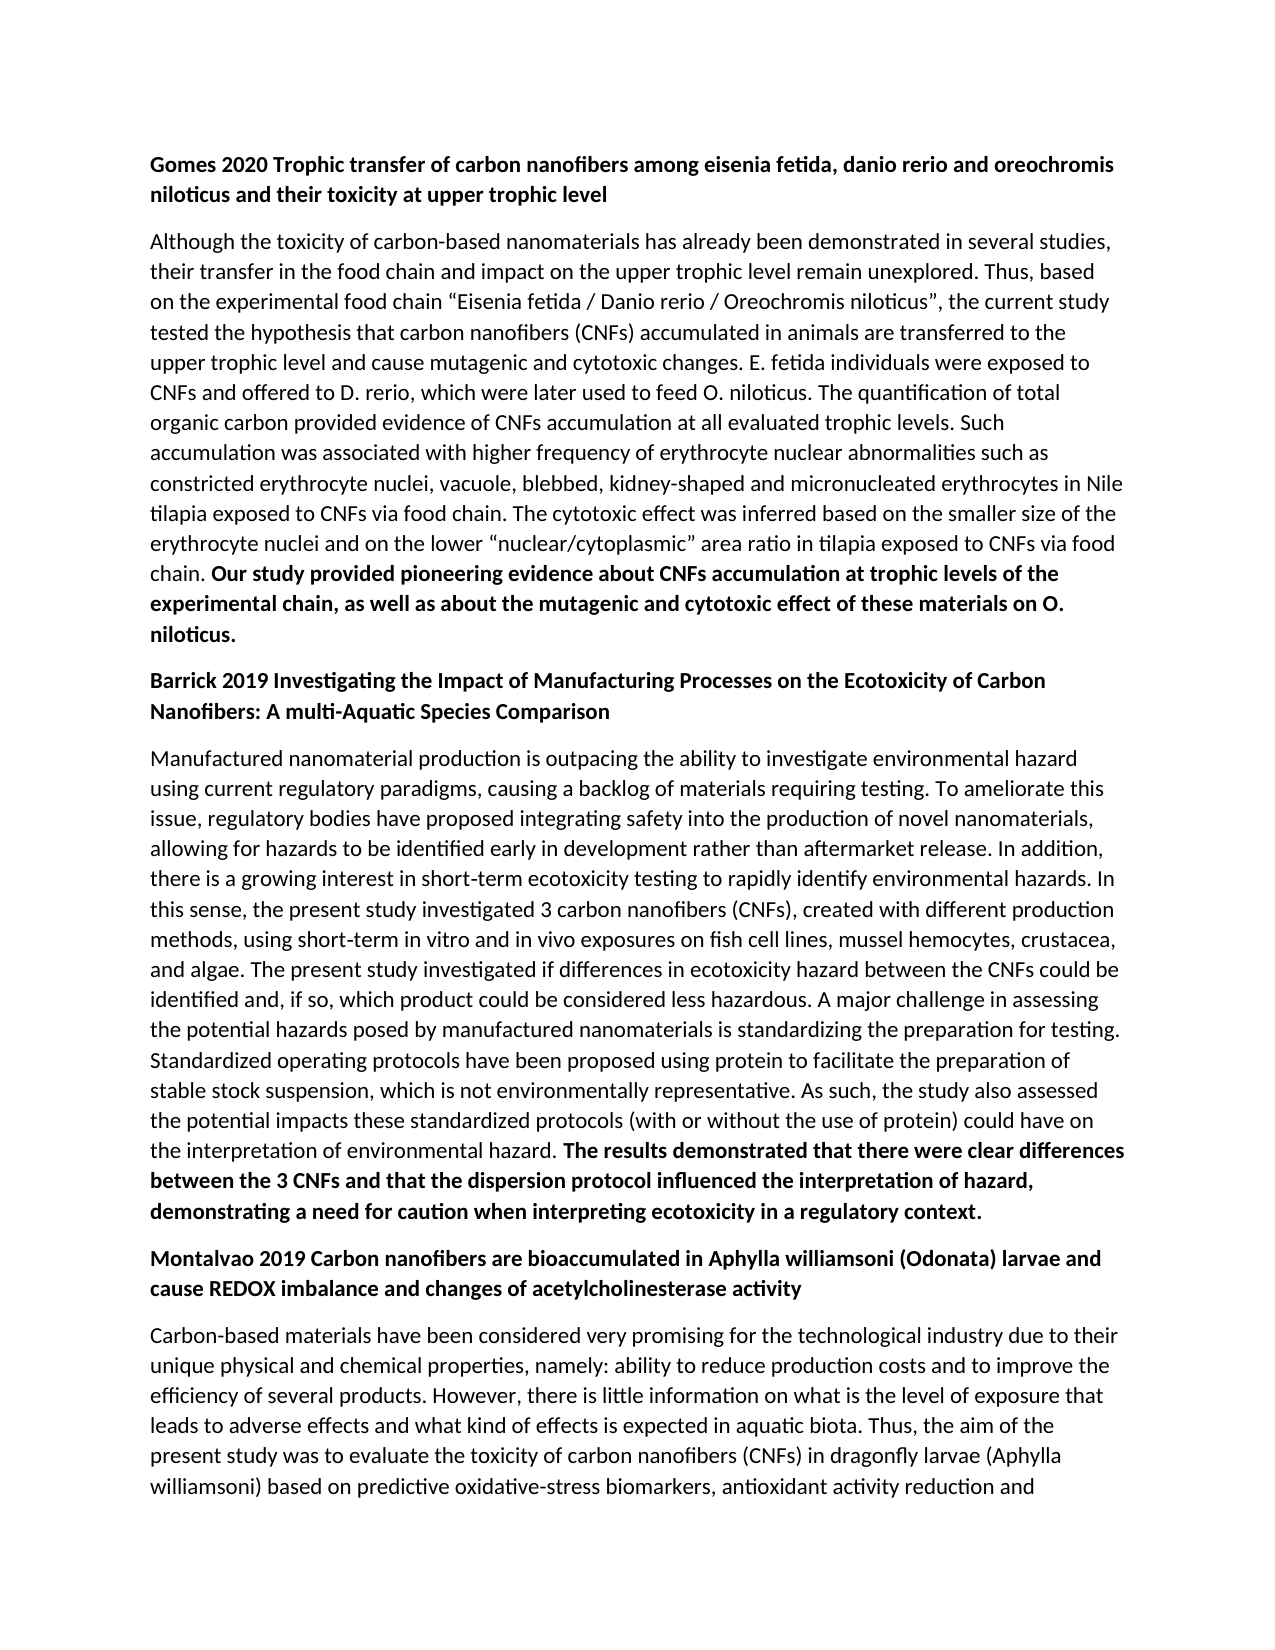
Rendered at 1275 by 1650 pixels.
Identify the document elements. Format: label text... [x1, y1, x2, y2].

text Manufactured nanomaterial production is outpacing the ability to investigate environmental hazard using current regulatory paradigms, causing a backlog of materials requiring testing. To ameliorate this issue, regulatory bodies have proposed integrating safety into the production of novel nanomaterials, allowing for hazards to be identified early in development rather than aftermarket release. In addition, there is a growing interest in short‐term ecotoxicity testing to rapidly identify environmental hazards. In this sense, the present study investigated 3 carbon nanofibers (CNFs), created with different production methods, using short‐term in vitro and in vivo exposures on fish cell lines, mussel hemocytes, crustacea, and algae. The present study investigated if differences in ecotoxicity hazard between the CNFs could be identified and, if so, which product could be considered less hazardous. A major challenge in assessing the potential hazards posed by manufactured nanomaterials is standardizing the preparation for testing. Standardized operating protocols have been proposed using protein to facilitate the preparation of stable stock suspension, which is not environmentally representative. As such, the study also assessed the potential impacts these standardized protocols (with or without the use of protein) could have on the interpretation of environmental hazard. The results demonstrated that there were clear differences between the 3 CNFs and that the dispersion protocol influenced the interpretation of hazard, demonstrating a need for caution when interpreting ecotoxicity in a regulatory context. [150, 744, 1125, 1225]
text Barrick 2019 Investigating the Impact of Manufacturing Processes on the Ecotoxicity of Carbon Nanofibers: A multi-Aquatic Species Comparison [150, 667, 1125, 725]
text Montalvao 2019 Carbon nanofibers are bioaccumulated in Aphylla williamsoni (Odonata) larvae and cause REDOX imbalance and changes of acetylcholinesterase activity [150, 1244, 1125, 1302]
text Although the toxicity of carbon-based nanomaterials has already been demonstrated in several studies, their transfer in the food chain and impact on the upper trophic level remain unexplored. Thus, based on the experimental food chain “Eisenia fetida / Danio rerio / Oreochromis niloticus”, the current study tested the hypothesis that carbon nanofibers (CNFs) accumulated in animals are transferred to the upper trophic level and cause mutagenic and cytotoxic changes. E. fetida individuals were exposed to CNFs and offered to D. rerio, which were later used to feed O. niloticus. The quantification of total organic carbon provided evidence of CNFs accumulation at all evaluated trophic levels. Such accumulation was associated with higher frequency of erythrocyte nuclear abnormalities such as constricted erythrocyte nuclei, vacuole, blebbed, kidney-shaped and micronucleated erythrocytes in Nile tilapia exposed to CNFs via food chain. The cytotoxic effect was inferred based on the smaller size of the erythrocyte nuclei and on the lower “nuclear/cytoplasmic” area ratio in tilapia exposed to CNFs via food chain. Our study provided pioneering evidence about CNFs accumulation at trophic levels of the experimental chain, as well as about the mutagenic and cytotoxic effect of these materials on O. niloticus. [150, 227, 1125, 648]
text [150, 1321, 1125, 1500]
text Gomes 2020 Trophic transfer of carbon nanofibers among eisenia fetida, danio rerio and oreochromis niloticus and their toxicity at upper trophic level [150, 150, 1125, 208]
